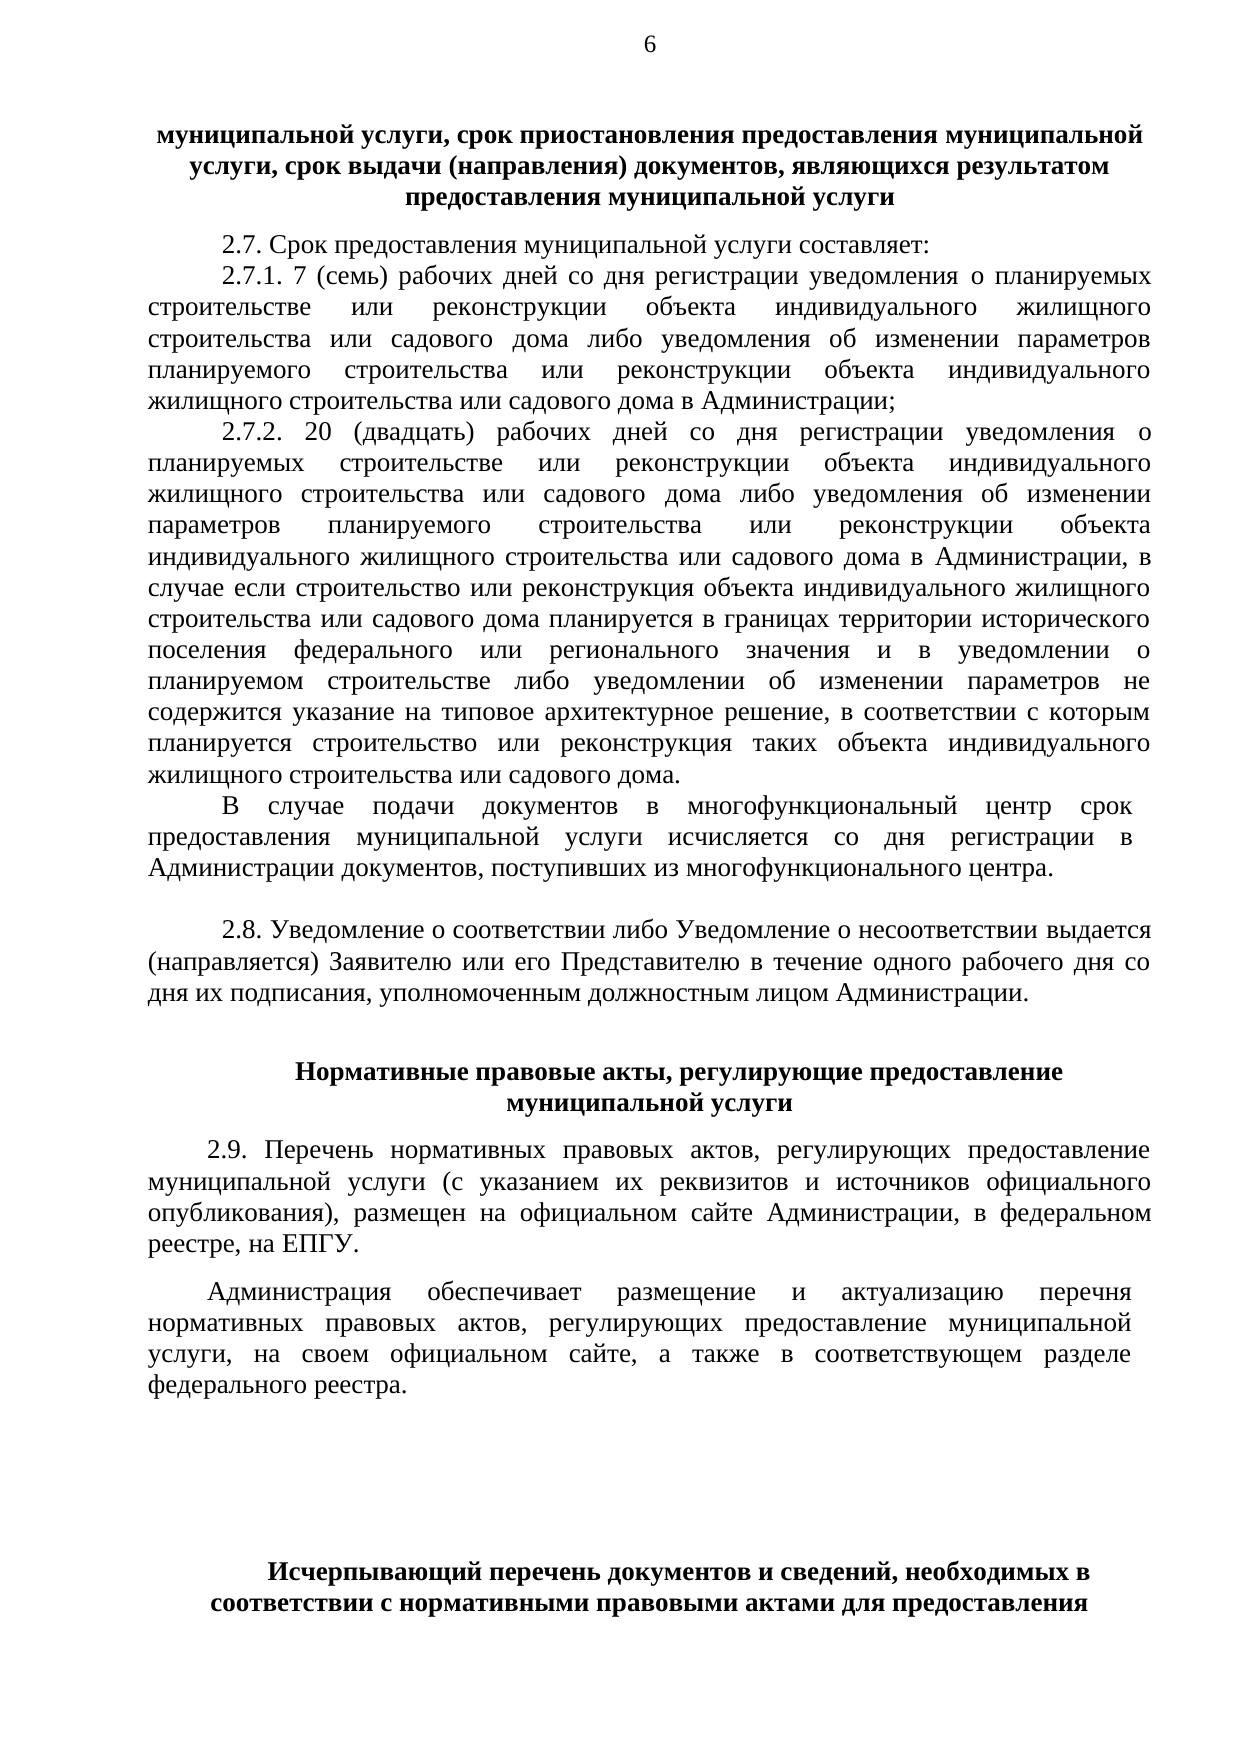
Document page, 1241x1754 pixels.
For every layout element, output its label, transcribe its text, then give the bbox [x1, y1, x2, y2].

text 2.8. Уведомление о соответствии либо Уведомление о несоответствии выдается (направляется) Заявителю или его Представителю в течение одного рабочего дня со дня их подписания, уполномоченным должностным лицом Администрации. [148, 913, 1152, 1007]
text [148, 118, 1152, 212]
text Администрация обеспечивает размещение и актуализацию перечня нормативных правовых актов, регулирующих предоставление муниципальной услуги, на своем официальном сайте, а также в соответствующем разделе федерального реестра. [148, 1275, 1132, 1399]
text 2.9. Перечень нормативных правовых актов, регулирующих предоставление муниципальной услуги (с указанием их реквизитов и источников официального опубликования), размещен на официальном сайте Администрации, в федеральном реестре, на ЕПГУ. [148, 1134, 1152, 1258]
text Нормативные правовые акты, регулирующие предоставление муниципальной услуги [148, 1055, 1152, 1117]
text 2.7.2. 20 (двадцать) рабочих дней со дня регистрации уведомления о планируемых строительстве или реконструкции объекта индивидуального жилищного строительства или садового дома либо уведомления об изменении параметров планируемого строительства или реконструкции объекта индивидуального жилищного строительства или садового дома в Администрации, в случае если строительство или реконструкция объекта индивидуального жилищного строительства или садового дома планируется в границах территории исторического поселения федерального или регионального значения и в уведомлении о планируемом строительстве либо уведомлении об изменении параметров не содержится указание на типовое архитектурное решение, в соответствии с которым планируется строительство или реконструкция таких объекта индивидуального жилищного строительства или садового дома. [148, 415, 1152, 789]
text 2.7.1. 7 (семь) рабочих дней со дня регистрации уведомления о планируемых строительстве или реконструкции объекта индивидуального жилищного строительства или садового дома либо уведомления об изменении параметров планируемого строительства или реконструкции объекта индивидуального жилищного строительства или садового дома в Администрации; [148, 259, 1152, 415]
text 2.7. Срок предоставления муниципальной услуги составляет: [148, 228, 1152, 259]
text В случае подачи документов в многофункциональный центр срок предоставления муниципальной услуги исчисляется со дня регистрации в Администрации документов, поступивших из многофункционального центра. [148, 789, 1132, 882]
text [148, 1555, 1152, 1617]
